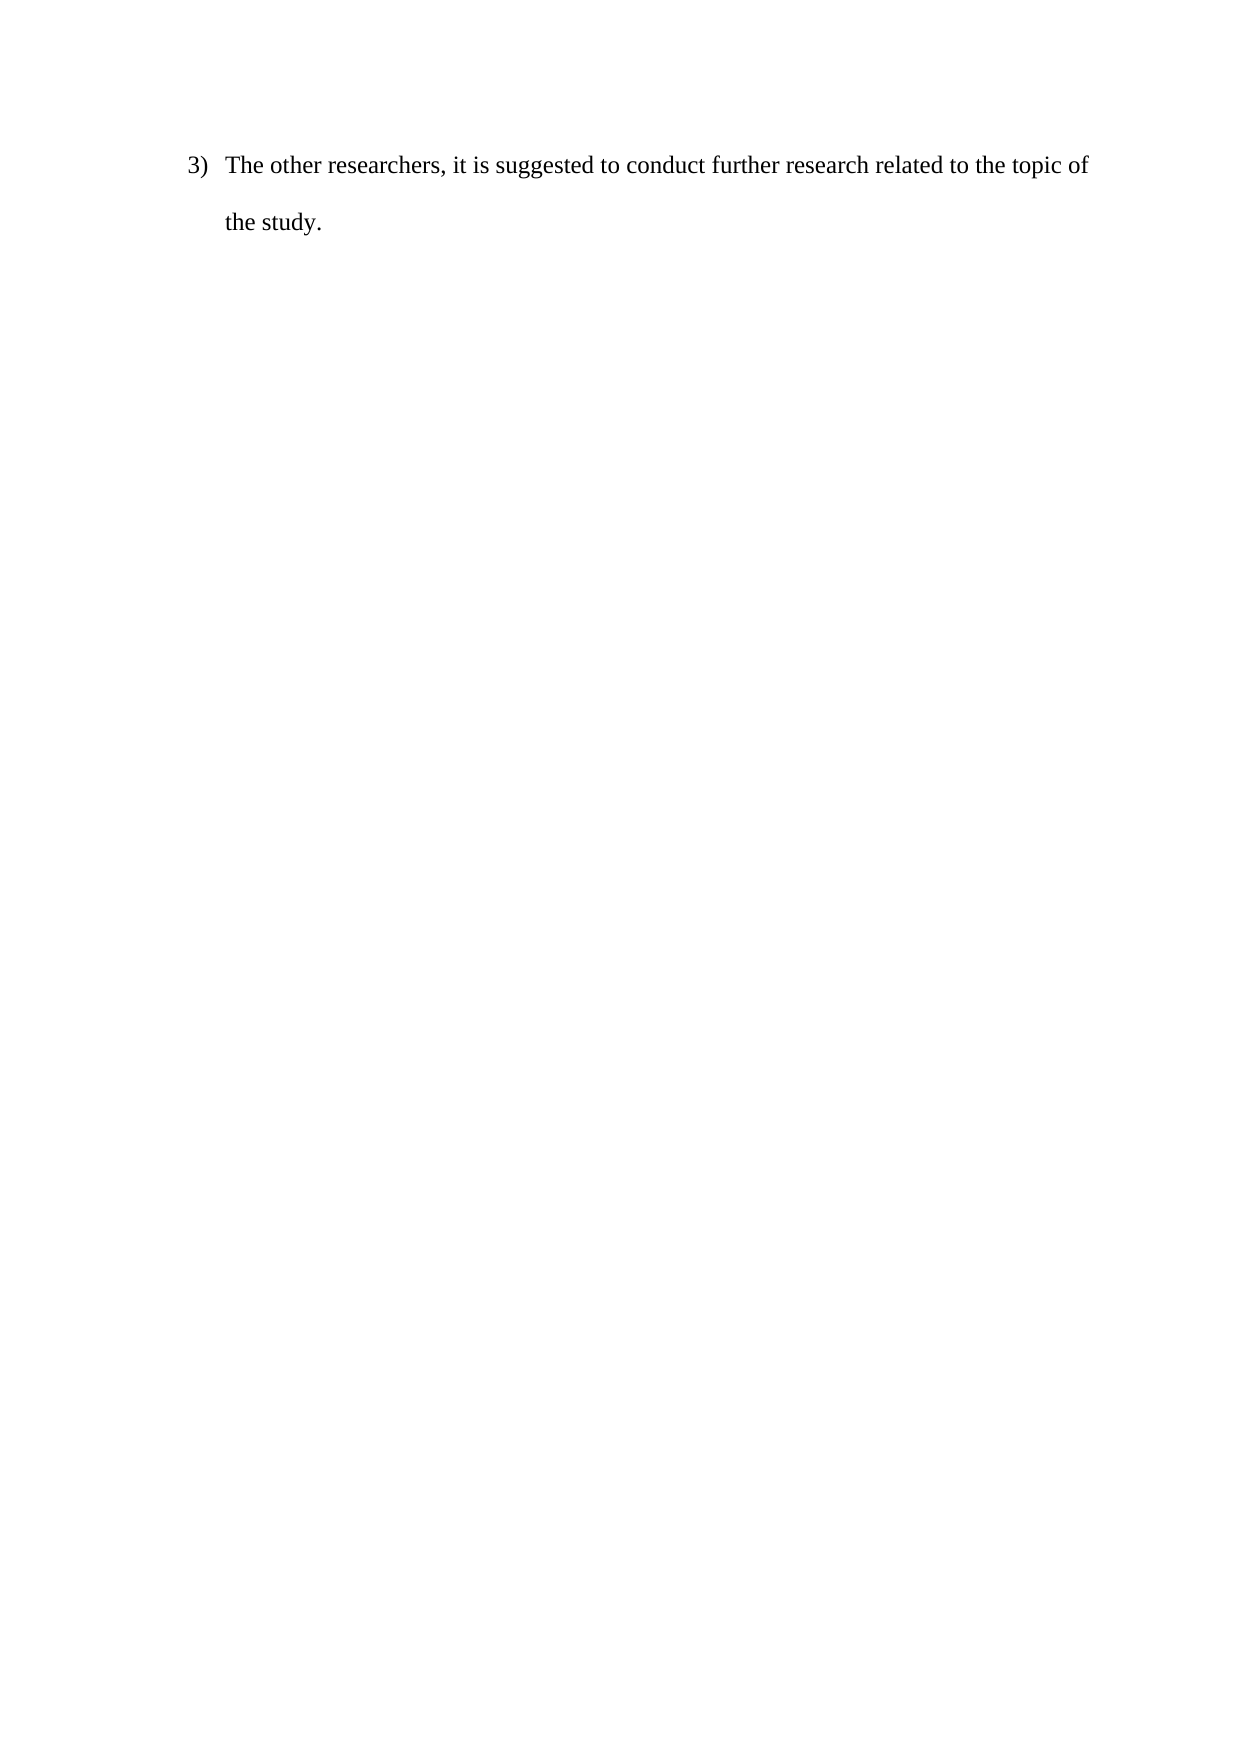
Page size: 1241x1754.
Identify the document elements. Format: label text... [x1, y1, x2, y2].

list The other researchers, it is suggested to conduct further research related to the topic of the study. [187, 150, 1090, 236]
